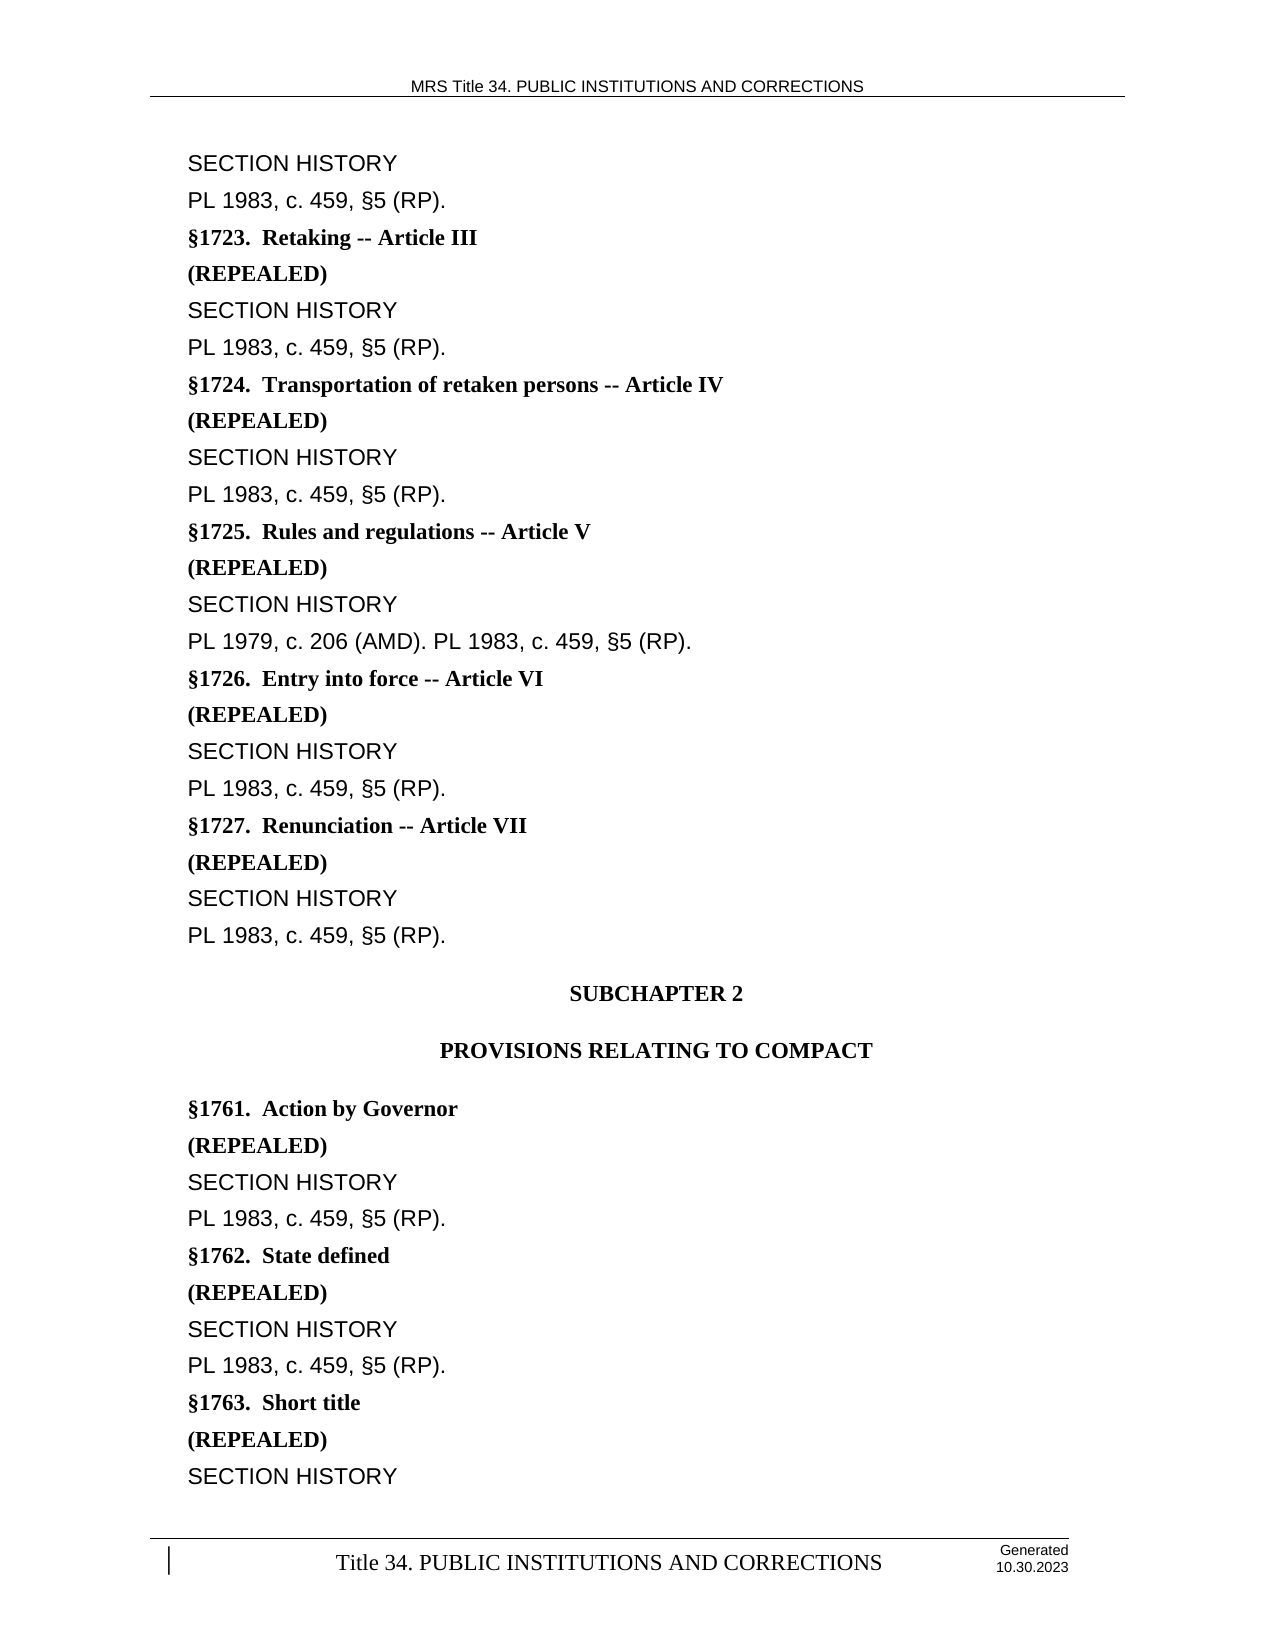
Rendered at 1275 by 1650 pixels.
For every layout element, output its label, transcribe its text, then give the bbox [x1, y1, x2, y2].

text SECTION HISTORY [187, 297, 1125, 323]
text PL 1983, c. 459, §5 (RP). [187, 1352, 1125, 1379]
text SECTION HISTORY [187, 591, 1125, 618]
text PL 1983, c. 459, §5 (RP). [187, 187, 1125, 213]
text SECTION HISTORY [187, 738, 1125, 765]
text (REPEALED) [187, 554, 1125, 581]
text PROVISIONS RELATING TO COMPACT [187, 1037, 1125, 1064]
text PL 1983, c. 459, §5 (RP). [187, 481, 1125, 507]
text (REPEALED) [187, 1132, 1125, 1158]
text §1726. Entry into force -- Article VI [187, 665, 1125, 691]
text §1725. Rules and regulations -- Article V [187, 518, 1125, 544]
text §1762. State defined [187, 1242, 1125, 1268]
text §1763. Short title [187, 1389, 1125, 1416]
text §1727. Renunciation -- Article VII [187, 812, 1125, 838]
text §1761. Action by Governor [187, 1095, 1125, 1121]
text (REPEALED) [187, 260, 1125, 287]
text PL 1983, c. 459, §5 (RP). [187, 775, 1125, 801]
text SECTION HISTORY [187, 1168, 1125, 1195]
text SECTION HISTORY [187, 885, 1125, 912]
text SECTION HISTORY [187, 1316, 1125, 1342]
text PL 1983, c. 459, §5 (RP). [187, 1205, 1125, 1232]
text SECTION HISTORY [187, 150, 1125, 176]
text (REPEALED) [187, 407, 1125, 434]
text PL 1983, c. 459, §5 (RP). [187, 922, 1125, 948]
text §1723. Retaking -- Article III [187, 223, 1125, 250]
text PL 1983, c. 459, §5 (RP). [187, 334, 1125, 360]
text SUBCHAPTER 2 [187, 980, 1125, 1006]
text SECTION HISTORY [187, 444, 1125, 471]
text SECTION HISTORY [187, 1463, 1125, 1489]
text (REPEALED) [187, 1426, 1125, 1452]
text §1724. Transportation of retaken persons -- Article IV [187, 371, 1125, 397]
text (REPEALED) [187, 849, 1125, 875]
text (REPEALED) [187, 702, 1125, 728]
text PL 1979, c. 206 (AMD). PL 1983, c. 459, §5 (RP). [187, 628, 1125, 654]
text (REPEALED) [187, 1279, 1125, 1305]
